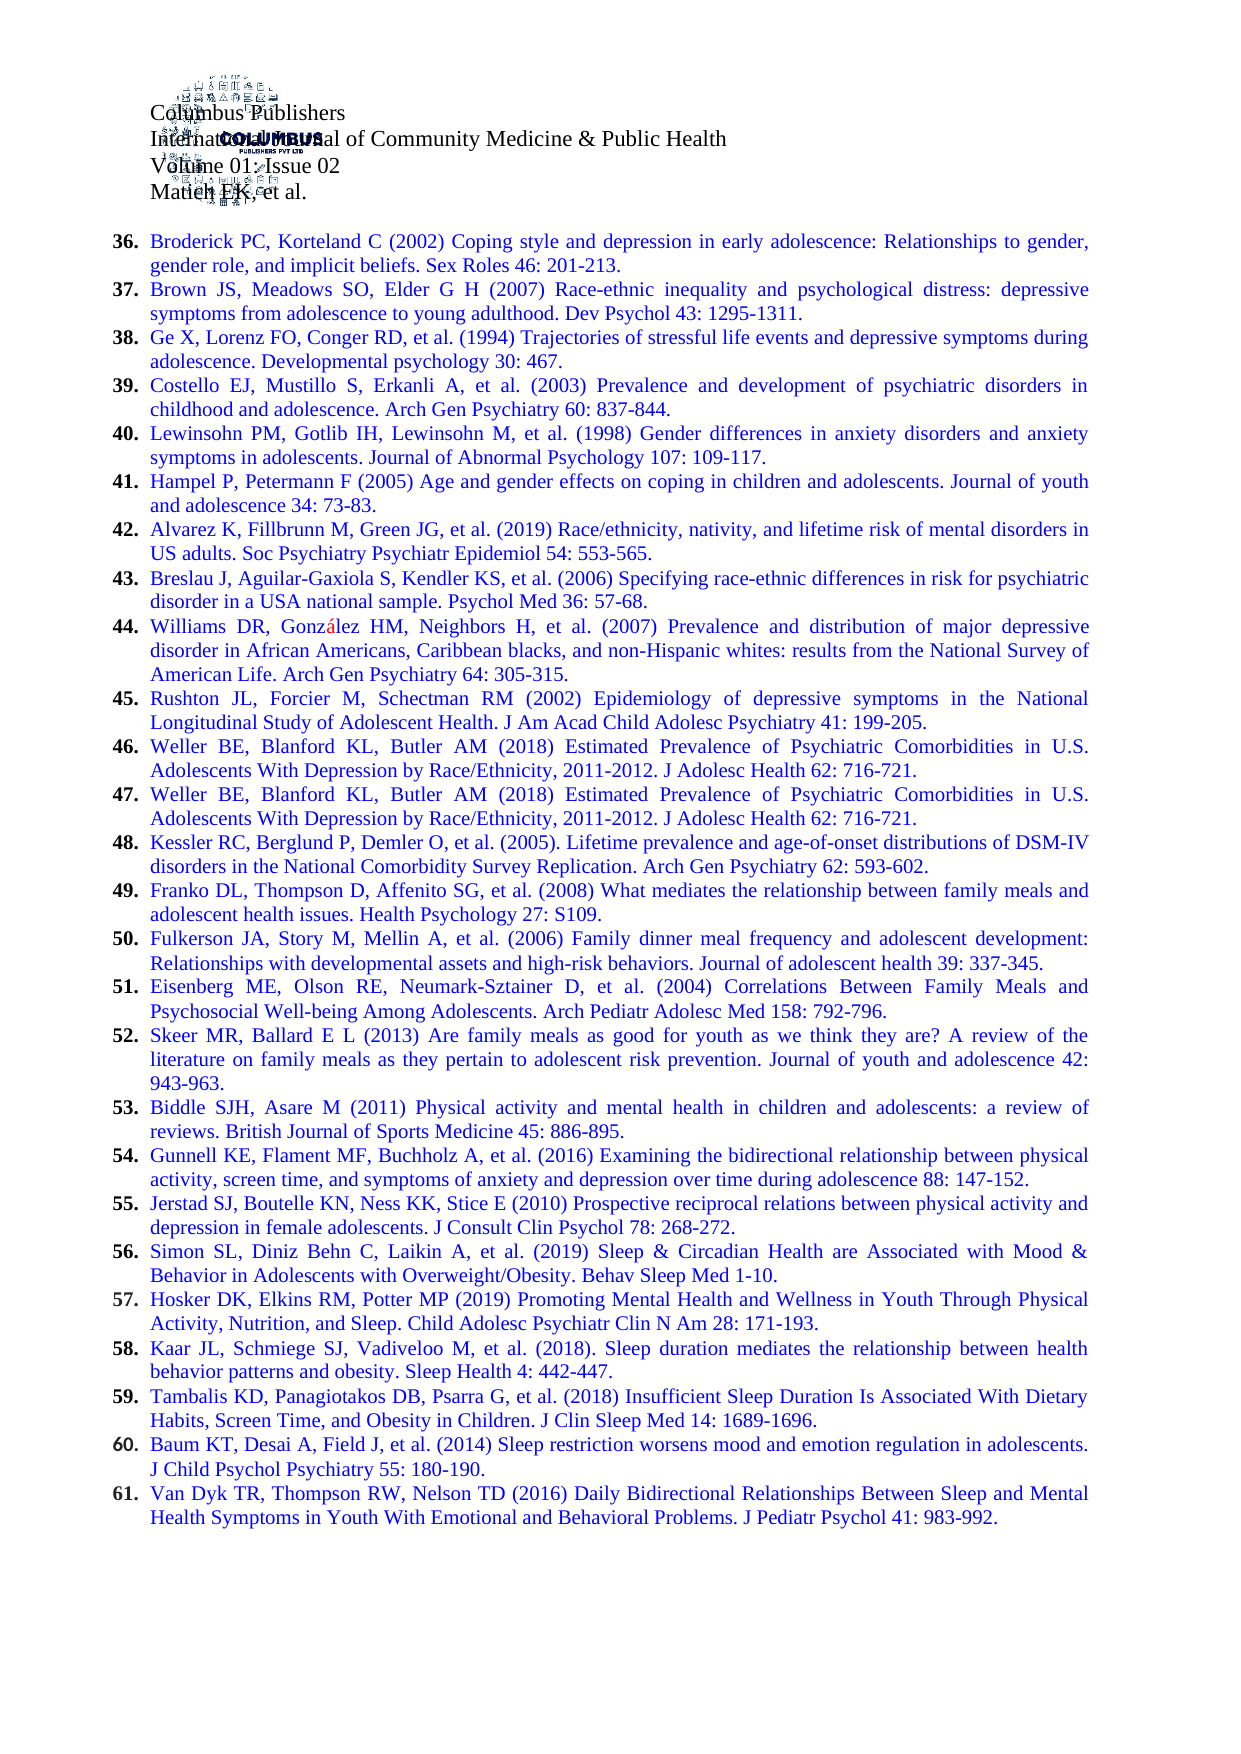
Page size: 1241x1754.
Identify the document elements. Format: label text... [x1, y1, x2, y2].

list Franko DL, Thompson D, Affenito SG, et al. (2008) What mediates the relationship between family meals and adolescent health issues. Health Psychology 27: S109. [112, 878, 1090, 926]
list Baum KT, Desai A, Field J, et al. (2014) Sleep restriction worsens mood and emotion regulation in adolescents. J Child Psychol Psychiatry 55: 180-190. [112, 1432, 1090, 1481]
list Tambalis KD, Panagiotakos DB, Psarra G, et al. (2018) Insufficient Sleep Duration Is Associated With Dietary Habits, Screen Time, and Obesity in Children. J Clin Sleep Med 14: 1689-1696. [112, 1383, 1090, 1432]
list Jerstad SJ, Boutelle KN, Ness KK, Stice E (2010) Prospective reciprocal relations between physical activity and depression in female adolescents. J Consult Clin Psychol 78: 268-272. [112, 1191, 1090, 1239]
list Hampel P, Petermann F (2005) Age and gender effects on coping in children and adolescents. Journal of youth and adolescence 34: 73-83. [112, 469, 1090, 517]
list Eisenberg ME, Olson RE, Neumark-Sztainer D, et al. (2004) Correlations Between Family Meals and Psychosocial Well-being Among Adolescents. Arch Pediatr Adolesc Med 158: 792-796. [112, 974, 1090, 1023]
list Williams DR, González HM, Neighbors H, et al. (2007) Prevalence and distribution of major depressive disorder in African Americans, Caribbean blacks, and non-Hispanic whites: results from the National Survey of American Life. Arch Gen Psychiatry 64: 305-315. [112, 613, 1090, 686]
list Kaar JL, Schmiege SJ, Vadiveloo M, et al. (2018). Sleep duration mediates the relationship between health behavior patterns and obesity. Sleep Health 4: 442-447. [112, 1335, 1090, 1383]
list Brown JS, Meadows SO, Elder G H (2007) Race-ethnic inequality and psychological distress: depressive symptoms from adolescence to young adulthood. Dev Psychol 43: 1295-1311. [112, 277, 1090, 325]
picture [161, 75, 323, 206]
list Breslau J, Aguilar-Gaxiola S, Kendler KS, et al. (2006) Specifying race-ethnic differences in risk for psychiatric disorder in a USA national sample. Psychol Med 36: 57-68. [112, 565, 1090, 613]
list Simon SL, Diniz Behn C, Laikin A, et al. (2019) Sleep & Circadian Health are Associated with Mood & Behavior in Adolescents with Overweight/Obesity. Behav Sleep Med 1-10. [112, 1239, 1090, 1287]
list Weller BE, Blanford KL, Butler AM (2018) Estimated Prevalence of Psychiatric Comorbidities in U.S. Adolescents With Depression by Race/Ethnicity, 2011-2012. J Adolesc Health 62: 716-721. [112, 782, 1090, 830]
list Hosker DK, Elkins RM, Potter MP (2019) Promoting Mental Health and Wellness in Youth Through Physical Activity, Nutrition, and Sleep. Child Adolesc Psychiatr Clin N Am 28: 171-193. [112, 1287, 1090, 1335]
list Costello EJ, Mustillo S, Erkanli A, et al. (2003) Prevalence and development of psychiatric disorders in childhood and adolescence. Arch Gen Psychiatry 60: 837-844. [112, 373, 1090, 421]
list Weller BE, Blanford KL, Butler AM (2018) Estimated Prevalence of Psychiatric Comorbidities in U.S. Adolescents With Depression by Race/Ethnicity, 2011-2012. J Adolesc Health 62: 716-721. [112, 734, 1090, 782]
list Gunnell KE, Flament MF, Buchholz A, et al. (2016) Examining the bidirectional relationship between physical activity, screen time, and symptoms of anxiety and depression over time during adolescence 88: 147-152. [112, 1143, 1090, 1191]
list Van Dyk TR, Thompson RW, Nelson TD (2016) Daily Bidirectional Relationships Between Sleep and Mental Health Symptoms in Youth With Emotional and Behavioral Problems. J Pediatr Psychol 41: 983-992. [112, 1481, 1090, 1529]
list Rushton JL, Forcier M, Schectman RM (2002) Epidemiology of depressive symptoms in the National Longitudinal Study of Adolescent Health. J Am Acad Child Adolesc Psychiatry 41: 199-205. [112, 686, 1090, 734]
list Skeer MR, Ballard E L (2013) Are family meals as good for youth as we think they are? A review of the literature on family meals as they pertain to adolescent risk prevention. Journal of youth and adolescence 42: 943-963. [112, 1023, 1090, 1095]
list Alvarez K, Fillbrunn M, Green JG, et al. (2019) Race/ethnicity, nativity, and lifetime risk of mental disorders in US adults. Soc Psychiatry Psychiatr Epidemiol 54: 553-565. [112, 517, 1090, 565]
list Lewinsohn PM, Gotlib IH, Lewinsohn M, et al. (1998) Gender differences in anxiety disorders and anxiety symptoms in adolescents. Journal of Abnormal Psychology 107: 109-117. [112, 421, 1090, 469]
list Fulkerson JA, Story M, Mellin A, et al. (2006) Family dinner meal frequency and adolescent development: Relationships with developmental assets and high-risk behaviors. Journal of adolescent health 39: 337-345. [112, 926, 1090, 974]
list Ge X, Lorenz FO, Conger RD, et al. (1994) Trajectories of stressful life events and depressive symptoms during adolescence. Developmental psychology 30: 467. [112, 325, 1090, 373]
list Biddle SJH, Asare M (2011) Physical activity and mental health in children and adolescents: a review of reviews. British Journal of Sports Medicine 45: 886-895. [112, 1095, 1090, 1143]
list Kessler RC, Berglund P, Demler O, et al. (2005). Lifetime prevalence and age-of-onset distributions of DSM-IV disorders in the National Comorbidity Survey Replication. Arch Gen Psychiatry 62: 593-602. [112, 830, 1090, 878]
list Broderick PC, Korteland C (2002) Coping style and depression in early adolescence: Relationships to gender, gender role, and implicit beliefs. Sex Roles 46: 201-213. [112, 228, 1090, 277]
